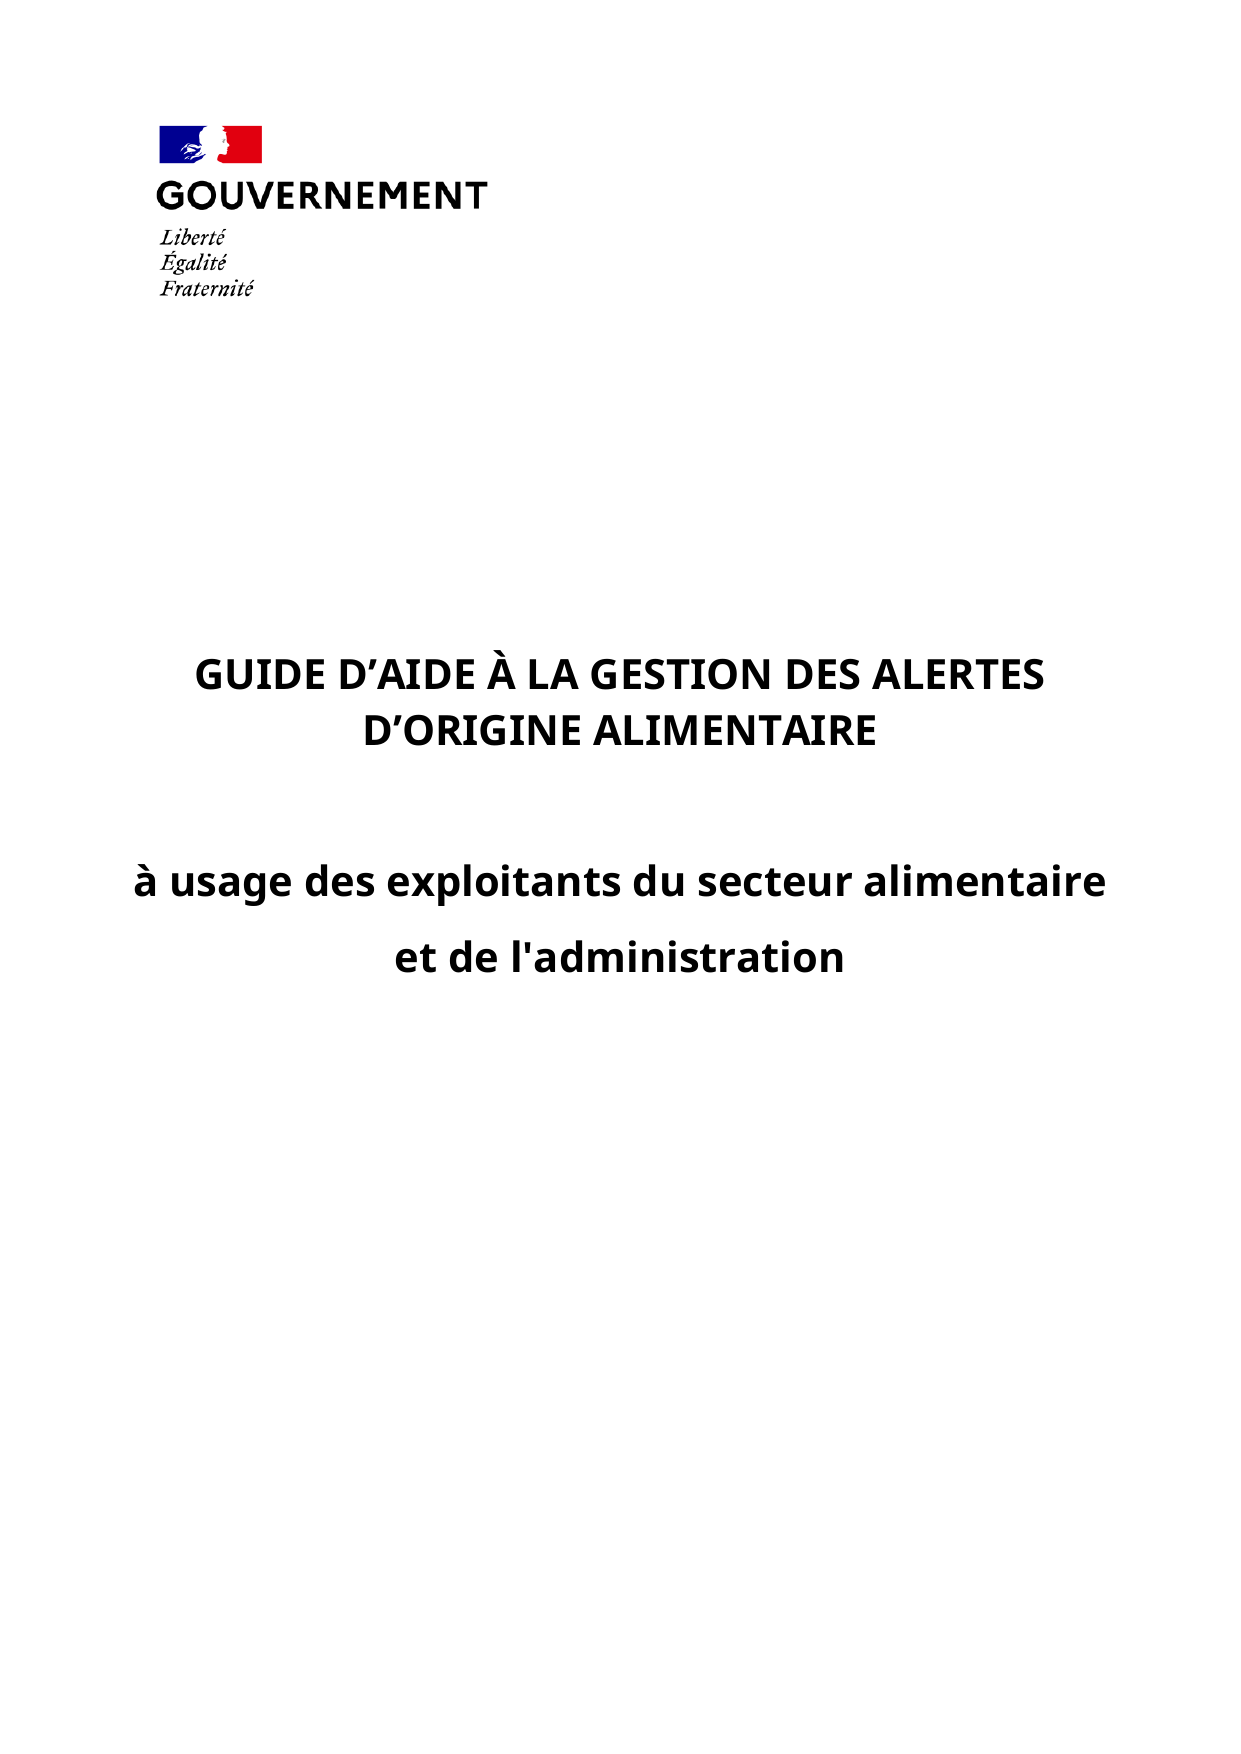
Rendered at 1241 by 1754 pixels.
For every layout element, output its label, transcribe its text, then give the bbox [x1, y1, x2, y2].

picture [118, 88, 525, 333]
table_header GUIDE D’AIDE À LA GESTION DES ALERTES D’ORIGINE ALIMENTAIRE à usage des exploitants du secteur alimentaire et de l'administration [119, 351, 1122, 1196]
